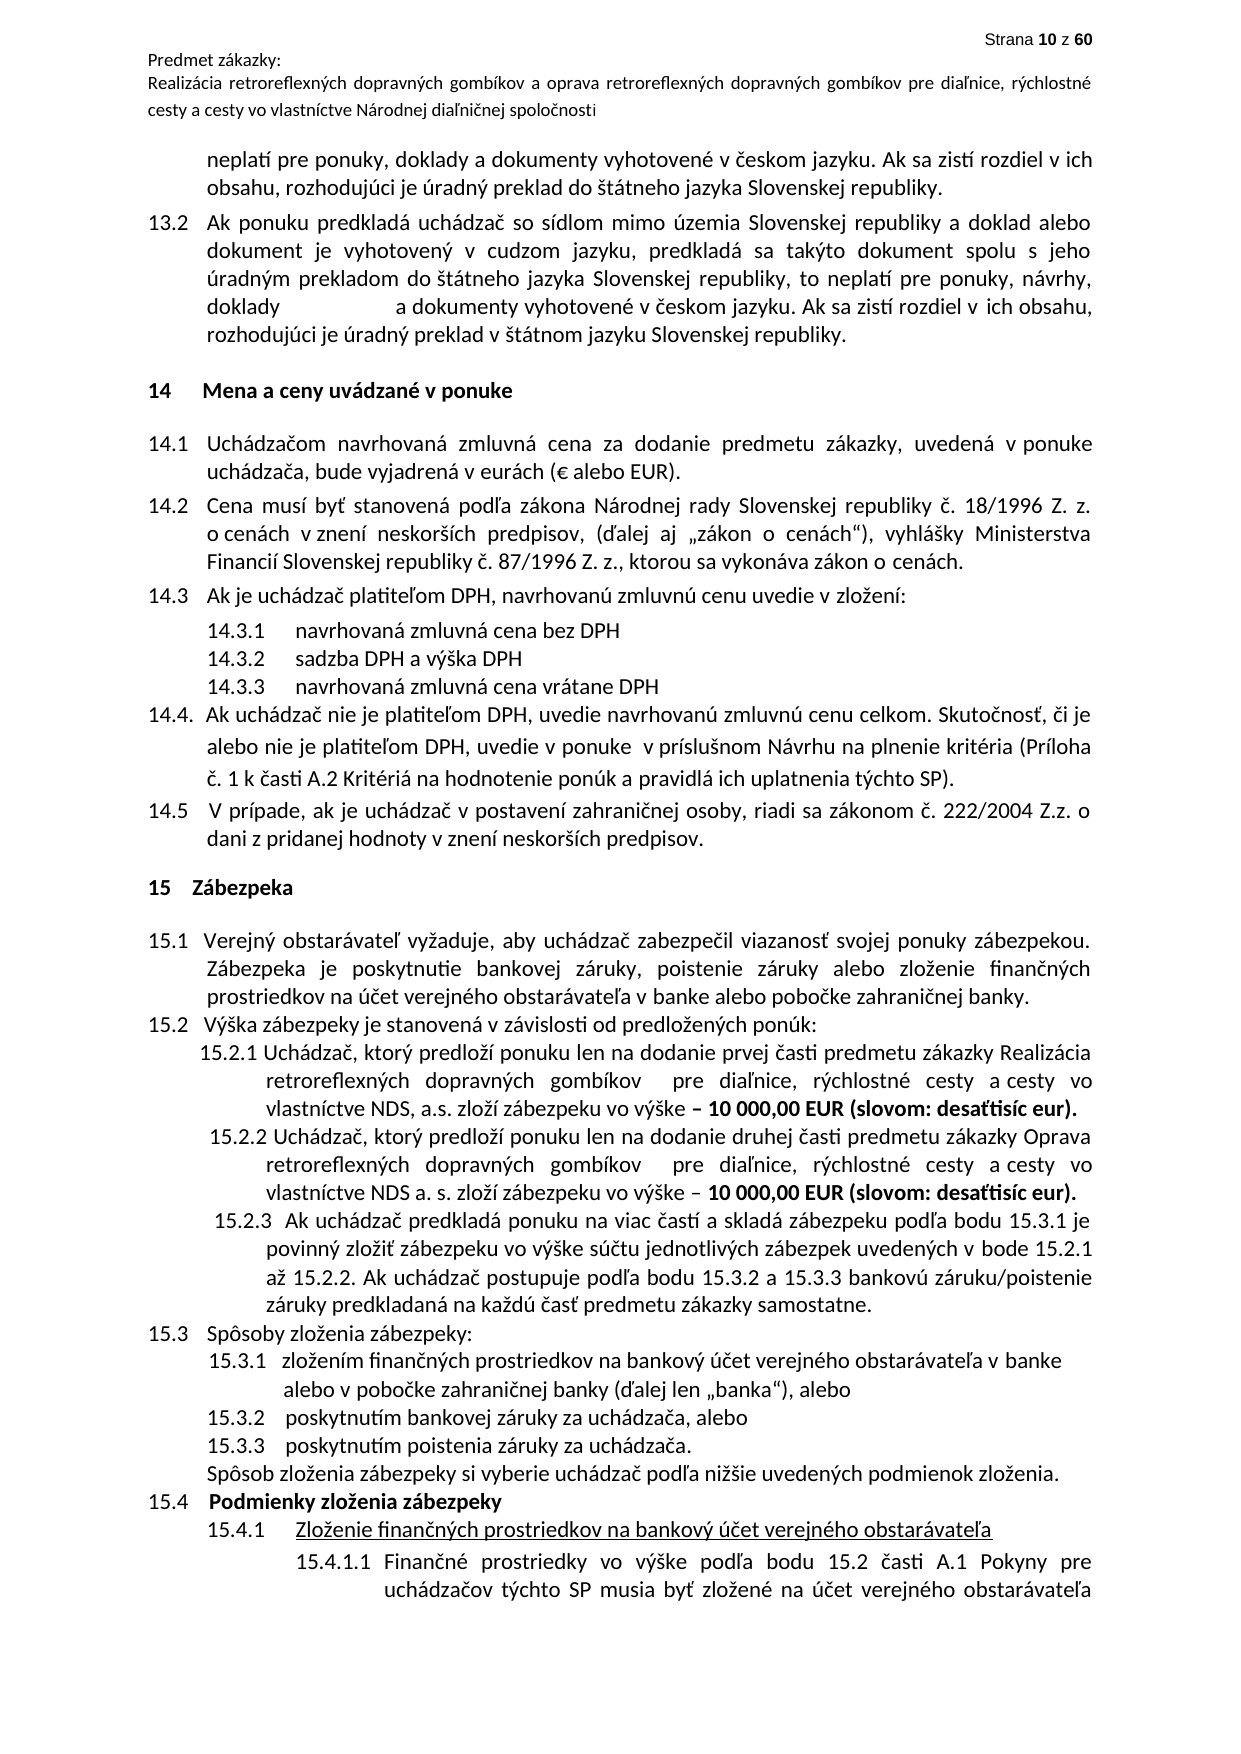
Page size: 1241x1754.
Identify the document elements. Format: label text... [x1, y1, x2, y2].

text 14.5 V prípade, ak je uchádzač v postavení zahraničnej osoby, riadi sa zákonom č. 222/2004 Z.z. o dani z pridanej hodnoty v znení neskorších predpisov. [148, 796, 1093, 852]
text 15.2.1 Uchádzač, ktorý predloží ponuku len na dodanie prvej časti predmetu zákazky Realizácia retroreflexných dopravných gombíkov pre diaľnice, rýchlostné cesty a cesty vo vlastníctve NDS, a.s. zloží zábezpeku vo výške – 10 000,00 EUR (slovom: desaťtisíc eur). [199, 1038, 1093, 1122]
text 14.3.2 sadzba DPH a výška DPH [207, 644, 1093, 672]
text 15.4.1 Zloženie finančných prostriedkov na bankový účet verejného obstarávateľa [207, 1515, 1093, 1543]
list Ak je uchádzač platiteľom DPH, navrhovanú zmluvnú cenu uvedie v zložení: [148, 582, 1093, 609]
text 15.2.2 Uchádzač, ktorý predloží ponuku len na dodanie druhej časti predmetu zákazky Oprava retroreflexných dopravných gombíkov pre diaľnice, rýchlostné cesty a cesty vo vlastníctve NDS a. s. zloží zábezpeku vo výške – 10 000,00 EUR (slovom: desaťtisíc eur). [148, 1122, 1093, 1207]
text 14.3.3 navrhovaná zmluvná cena vrátane DPH [207, 672, 1093, 700]
text 15.3 Spôsoby zloženia zábezpeky: [148, 1319, 1093, 1347]
text 15.3.3 poskytnutím poistenia záruky za uchádzača. [207, 1431, 1093, 1459]
list Uchádzačom navrhovaná zmluvná cena za dodanie predmetu zákazky, uvedená v ponuke uchádzača, bude vyjadrená v eurách (€ alebo EUR). [148, 429, 1093, 485]
text 15.3.2 poskytnutím bankovej záruky za uchádzača, alebo [207, 1403, 1093, 1431]
text 14.4. Ak uchádzač nie je platiteľom DPH, uvedie navrhovanú zmluvnú cenu celkom. Skutočnosť, či je alebo nie je platiteľom DPH, uvedie v ponuke v príslušnom Návrhu na plnenie kritéria (Príloha č. 1 k časti A.2 Kritériá na hodnotenie ponúk a pravidlá ich uplatnenia týchto SP). [148, 700, 1093, 792]
subtitle Zábezpeka [148, 873, 1093, 901]
text 15.4 Podmienky zloženia zábezpeky [148, 1487, 1093, 1515]
list Cena musí byť stanovená podľa zákona Národnej rady Slovenskej republiky č. 18/1996 Z. z. o cenách v znení neskorších predpisov, (ďalej aj „zákon o cenách“), vyhlášky Ministerstva Financií Slovenskej republiky č. 87/1996 Z. z., ktorou sa vykonáva zákon o cenách. [148, 491, 1093, 575]
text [295, 1547, 1093, 1603]
text 15.2.3 Ak uchádzač predkladá ponuku na viac častí a skladá zábezpeku podľa bodu 15.3.1 je povinný zložiť zábezpeku vo výške súčtu jednotlivých zábezpek uvedených v bode 15.2.1 až 15.2.2. Ak uchádzač postupuje podľa bodu 15.3.2 a 15.3.3 bankovú záruku/poistenie záruky predkladaná na každú časť predmetu zákazky samostatne. [148, 1207, 1093, 1319]
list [148, 146, 1093, 202]
text alebo v pobočke zahraničnej banky (ďalej len „banka“), alebo [148, 1375, 1093, 1403]
text Spôsob zloženia zábezpeky si vyberie uchádzač podľa nižšie uvedených podmienok zloženia. [148, 1459, 1093, 1487]
text 15.2 Výška zábezpeky je stanovená v závislosti od predložených ponúk: [148, 1010, 1093, 1038]
text 15.3.1 zložením finančných prostriedkov na bankový účet verejného obstarávateľa v banke [148, 1347, 1093, 1375]
subtitle Mena a ceny uvádzané v ponuke [148, 376, 1093, 404]
text 14.3.1 navrhovaná zmluvná cena bez DPH [207, 616, 1093, 644]
list Ak ponuku predkladá uchádzač so sídlom mimo územia Slovenskej republiky a doklad alebo dokument je vyhotovený v cudzom jazyku, predkladá sa takýto dokument spolu s jeho úradným prekladom do štátneho jazyka Slovenskej republiky, to neplatí pre ponuky, návrhy, doklady a dokumenty vyhotovené v českom jazyku. Ak sa zistí rozdiel v ich obsahu, rozhodujúci je úradný preklad v štátnom jazyku Slovenskej republiky. [148, 208, 1093, 348]
text 15.1 Verejný obstarávateľ vyžaduje, aby uchádzač zabezpečil viazanosť svojej ponuky zábezpekou. Zábezpeka je poskytnutie bankovej záruky, poistenie záruky alebo zloženie finančných prostriedkov na účet verejného obstarávateľa v banke alebo pobočke zahraničnej banky. [148, 926, 1093, 1010]
